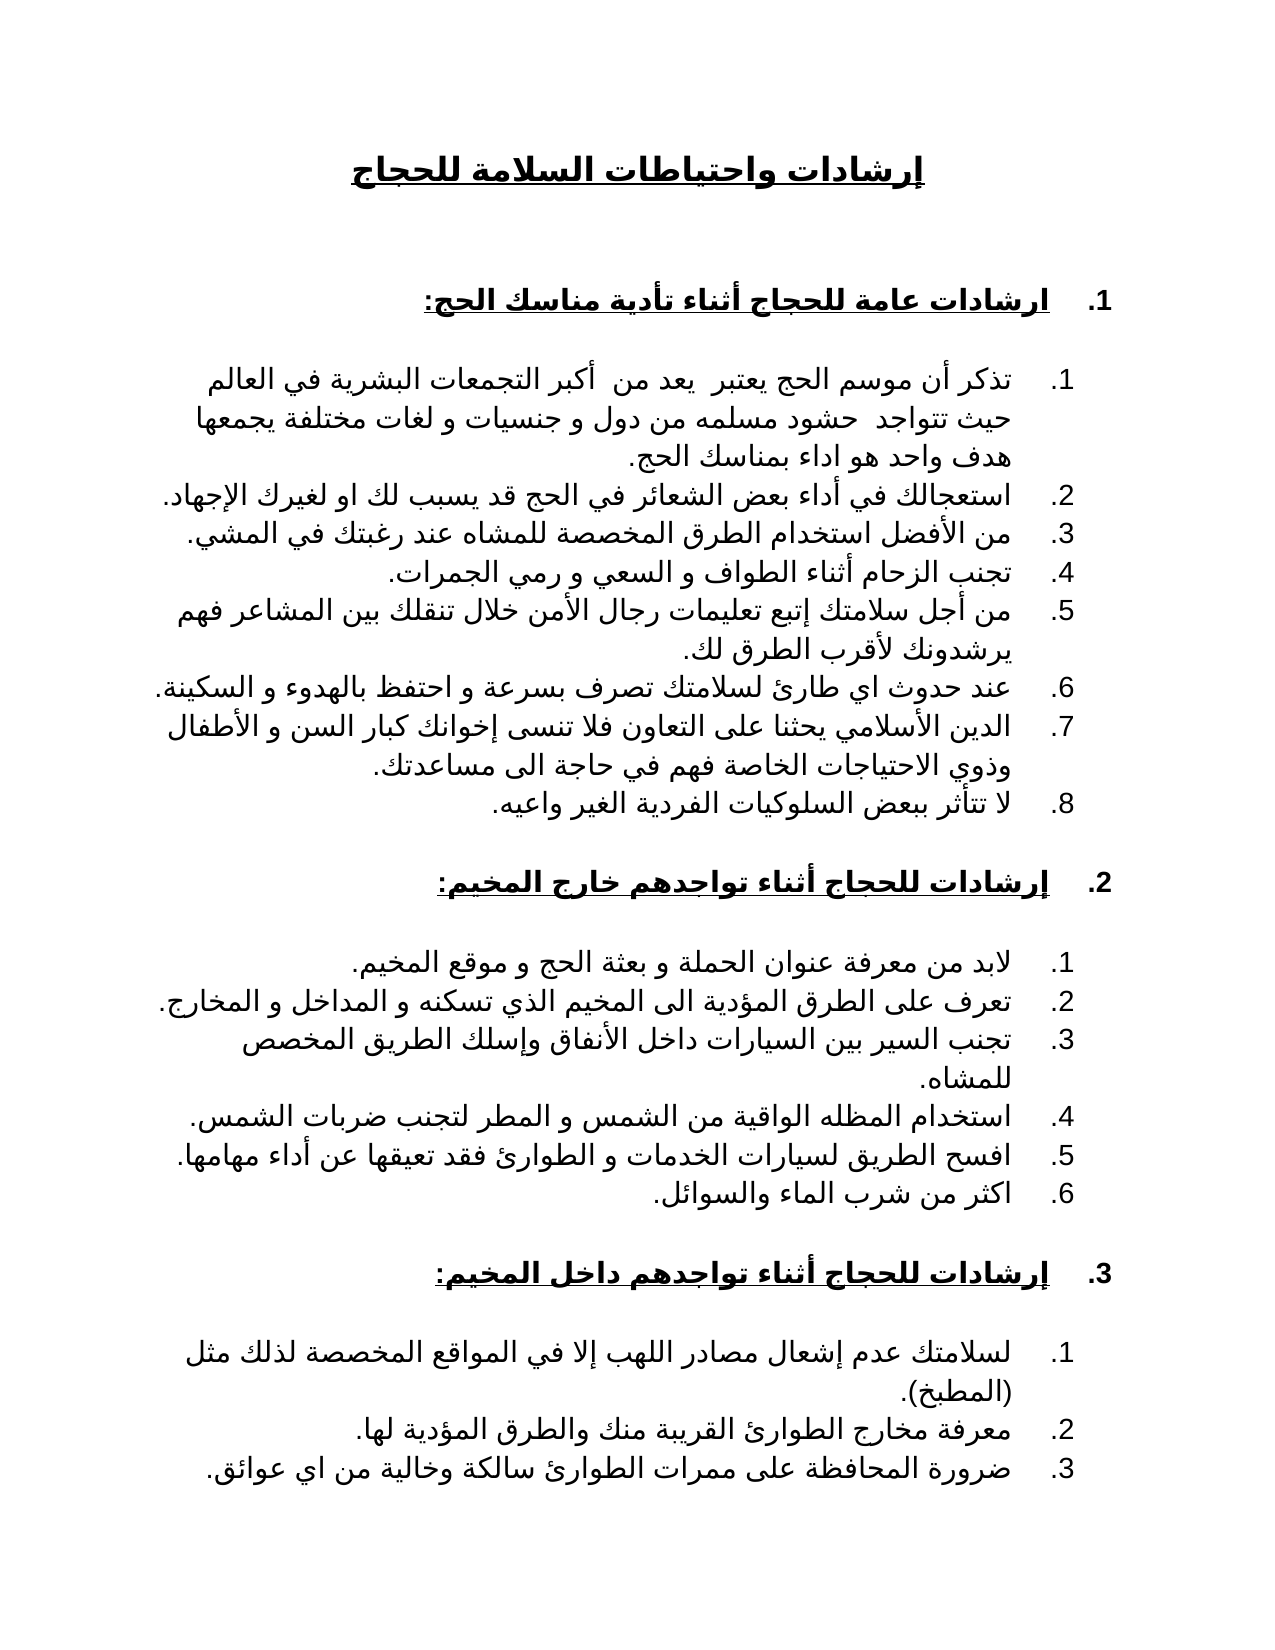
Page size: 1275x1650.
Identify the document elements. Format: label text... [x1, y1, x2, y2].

list تجنب الزحام أثناء الطواف و السعي و رمي الجمرات. [150, 555, 1050, 588]
list عند حدوث اي طارئ لسلامتك تصرف بسرعة و احتفظ بالهدوء و السكينة. [150, 670, 1050, 704]
list معرفة مخارج الطوارئ القريبة منك والطرق المؤدية لها. [150, 1412, 1050, 1446]
list من الأفضل استخدام الطرق المخصصة للمشاه عند رغبتك في المشي. [150, 516, 1050, 550]
list لسلامتك عدم إشعال مصادر اللهب إلا في المواقع المخصصة لذلك مثل (المطبخ). [150, 1335, 1050, 1407]
list ارشادات عامة للحجاج أثناء تأدية مناسك الحج: [150, 283, 1087, 316]
list تجنب السير بين السيارات داخل الأنفاق وإسلك الطريق المخصص للمشاه. [150, 1022, 1050, 1094]
list ضرورة المحافظة على ممرات الطوارئ سالكة وخالية من اي عوائق. [150, 1451, 1050, 1484]
list الدين الأسلامي يحثنا على التعاون فلا تنسى إخوانك كبار السن و الأطفال وذوي الاحتياجات الخاصة فهم في حاجة الى مساعدتك. [150, 709, 1050, 781]
text إرشادات واحتياطات السلامة للحجاج [150, 150, 1125, 188]
list استخدام المظله الواقية من الشمس و المطر لتجنب ضربات الشمس. [150, 1099, 1050, 1133]
list تعرف على الطرق المؤدية الى المخيم الذي تسكنه و المداخل و المخارج. [150, 983, 1050, 1017]
list من أجل سلامتك إتبع تعليمات رجال الأمن خلال تنقلك بين المشاعر فهم يرشدونك لأقرب الطرق لك. [150, 593, 1050, 665]
list افسح الطريق لسيارات الخدمات و الطوارئ فقد تعيقها عن أداء مهامها. [150, 1138, 1050, 1171]
list استعجالك في أداء بعض الشعائر في الحج قد يسبب لك او لغيرك الإجهاد. [150, 478, 1050, 511]
list إرشادات للحجاج أثناء تواجدهم داخل المخيم: [150, 1256, 1087, 1289]
list اكثر من شرب الماء والسوائل. [150, 1176, 1050, 1210]
list لا تتأثر ببعض السلوكيات الفردية الغير واعيه. [150, 786, 1050, 819]
list تذكر أن موسم الحج يعتبر يعد من أكبر التجمعات البشرية في العالم حيث تتواجد حشود مسلمه من دول و جنسيات و لغات مختلفة يجمعها هدف واحد هو اداء بمناسك الحج. [150, 362, 1050, 473]
list إرشادات للحجاج أثناء تواجدهم خارج المخيم: [150, 866, 1087, 899]
list لابد من معرفة عنوان الحملة و بعثة الحج و موقع المخيم. [150, 945, 1050, 978]
